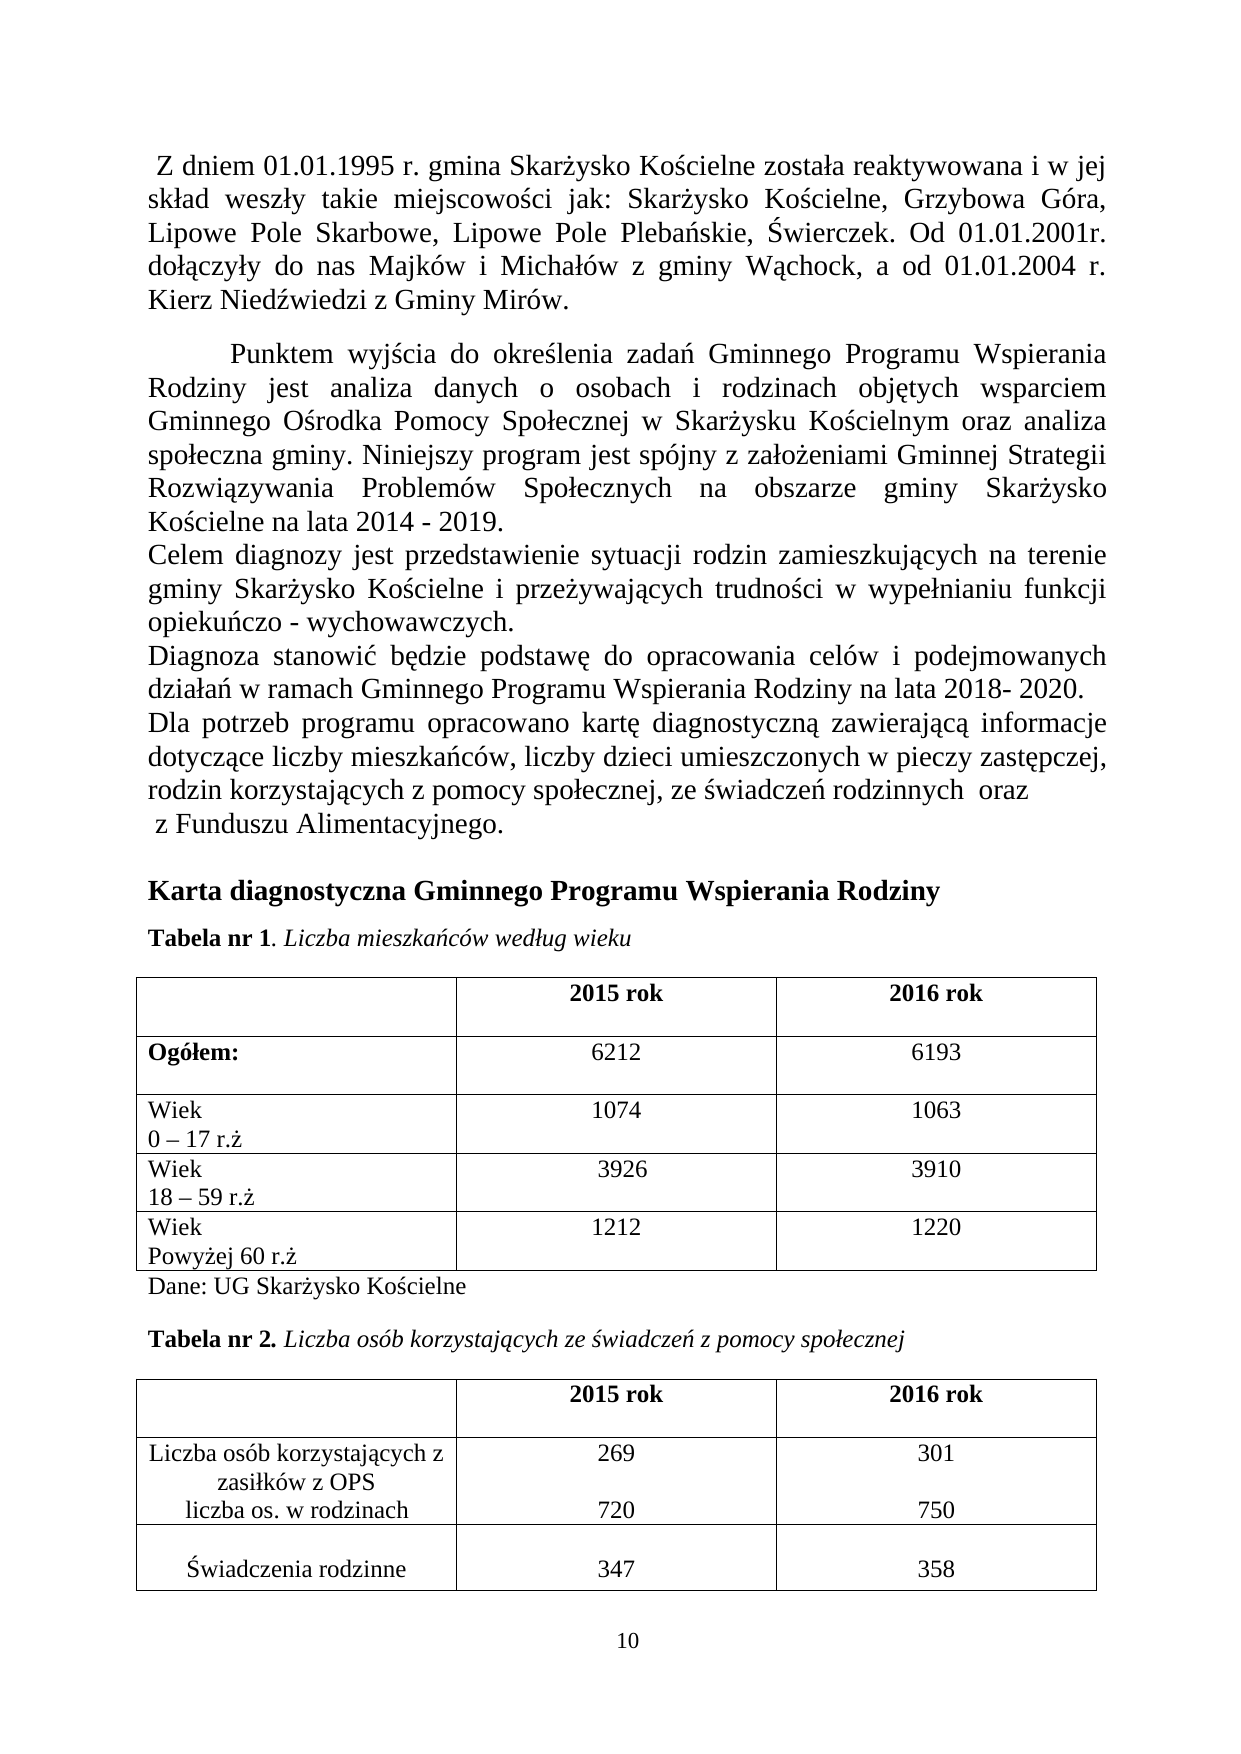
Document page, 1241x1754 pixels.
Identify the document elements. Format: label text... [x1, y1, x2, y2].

table_cell 6193 [777, 1037, 1096, 1094]
table_cell Ogółem: [137, 1037, 456, 1094]
text Karta diagnostyczna Gminnego Programu Wspierania Rodziny [148, 873, 1107, 906]
table_cell 347 [457, 1525, 776, 1590]
text Celem diagnozy jest przedstawienie sytuacji rodzin zamieszkujących na terenie gminy Skarżysko Kościelne i przeżywających trudności w wypełnianiu funkcji opiekuńczo - wychowawczych. [148, 537, 1107, 638]
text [148, 148, 1107, 315]
text Tabela nr 2. Liczba osób korzystających ze świadczeń z pomocy społecznej [148, 1324, 1107, 1353]
text Diagnoza stanowić będzie podstawę do opracowania celów i podejmowanych działań w ramach Gminnego Programu Wspierania Rodziny na lata 2018- 2020. [148, 638, 1107, 705]
text Punktem wyjścia do określenia zadań Gminnego Programu Wspierania Rodziny jest analiza danych o osobach i rodzinach objętych wsparciem Gminnego Ośrodka Pomocy Społecznej w Skarżysku Kościelnym oraz analiza społeczna gminy. Niniejszy program jest spójny z założeniami Gminnej Strategii Rozwiązywania Problemów Społecznych na obszarze gminy Skarżysko Kościelne na lata 2014 - 2019. [148, 336, 1107, 537]
table_header [137, 978, 456, 1036]
table_header 2016 rok [777, 1380, 1096, 1437]
table_cell Wiek 18 – 59 r.ż [137, 1154, 456, 1211]
table_cell 1220 [777, 1212, 1096, 1270]
table_cell 1074 [457, 1095, 776, 1153]
table_cell 3910 [777, 1154, 1096, 1211]
table_header [137, 1380, 456, 1437]
table_cell 1212 [457, 1212, 776, 1270]
table_cell 1063 [777, 1095, 1096, 1153]
table_header 2015 rok [457, 978, 776, 1036]
table_header 2016 rok [777, 978, 1096, 1036]
table_cell 3926 [457, 1154, 776, 1211]
table_cell Świadczenia rodzinne [137, 1525, 456, 1590]
text z Funduszu Alimentacyjnego. [148, 806, 1107, 839]
table_cell Liczba osób korzystających z zasiłków z OPS liczba os. w rodzinach [137, 1438, 456, 1524]
text Dane: UG Skarżysko Kościelne [148, 1271, 1107, 1299]
table_cell 269 720 [457, 1438, 776, 1524]
table_cell 6212 [457, 1037, 776, 1094]
table_cell Wiek Powyżej 60 r.ż [137, 1212, 456, 1270]
table_cell 301 750 [777, 1438, 1096, 1524]
table_cell Wiek 0 – 17 r.ż [137, 1095, 456, 1153]
text Dla potrzeb programu opracowano kartę diagnostyczną zawierającą informacje dotyczące liczby mieszkańców, liczby dzieci umieszczonych w pieczy zastępczej, rodzin korzystających z pomocy społecznej, ze świadczeń rodzinnych oraz [148, 705, 1107, 806]
table_header 2015 rok [457, 1380, 776, 1437]
text Tabela nr 1. Liczba mieszkańców według wieku [148, 923, 1107, 952]
table_cell 358 [777, 1525, 1096, 1590]
